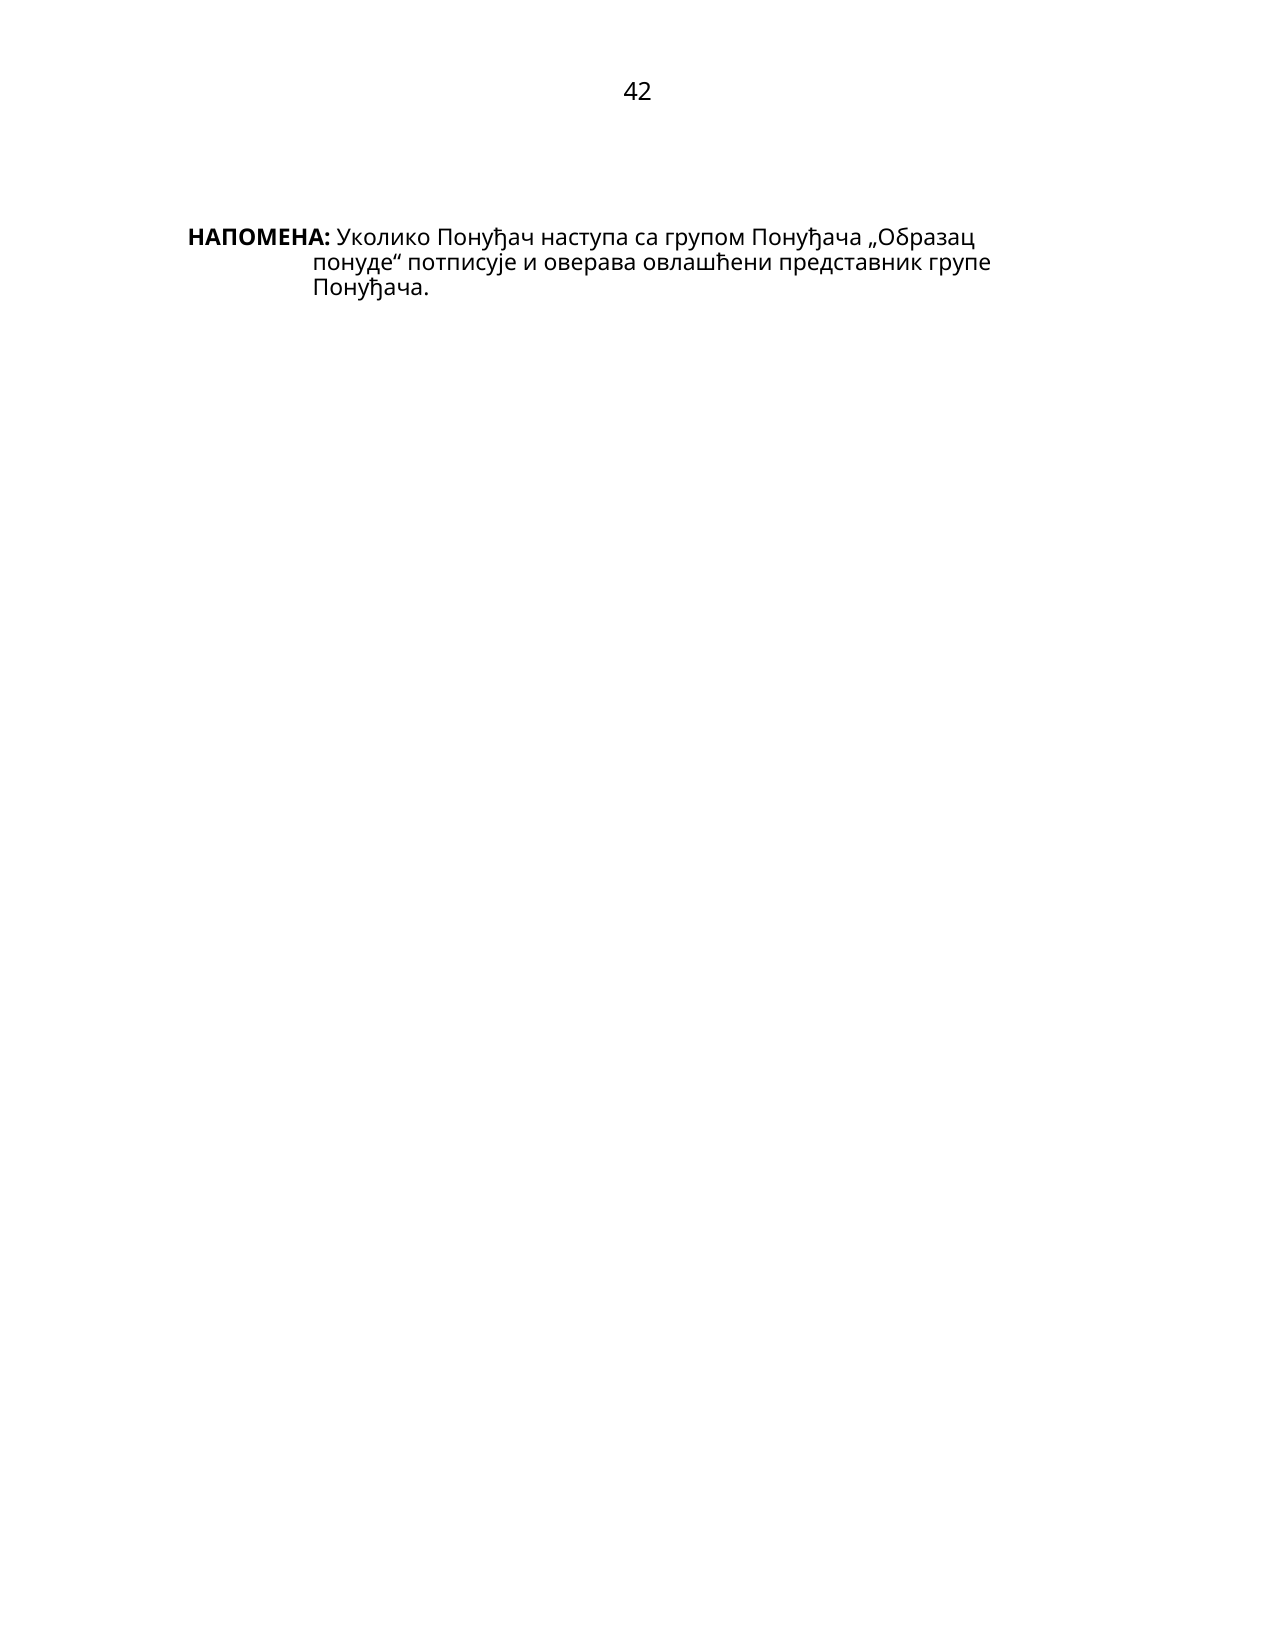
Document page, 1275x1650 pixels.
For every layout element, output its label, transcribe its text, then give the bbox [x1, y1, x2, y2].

text НАПОМЕНА: Уколико Понуђач наступа са групом Понуђача „Образац [187, 225, 1087, 250]
text Понуђача. [187, 275, 1087, 300]
text понуде“ потписује и оверава овлашћени представник групе [187, 250, 1087, 275]
